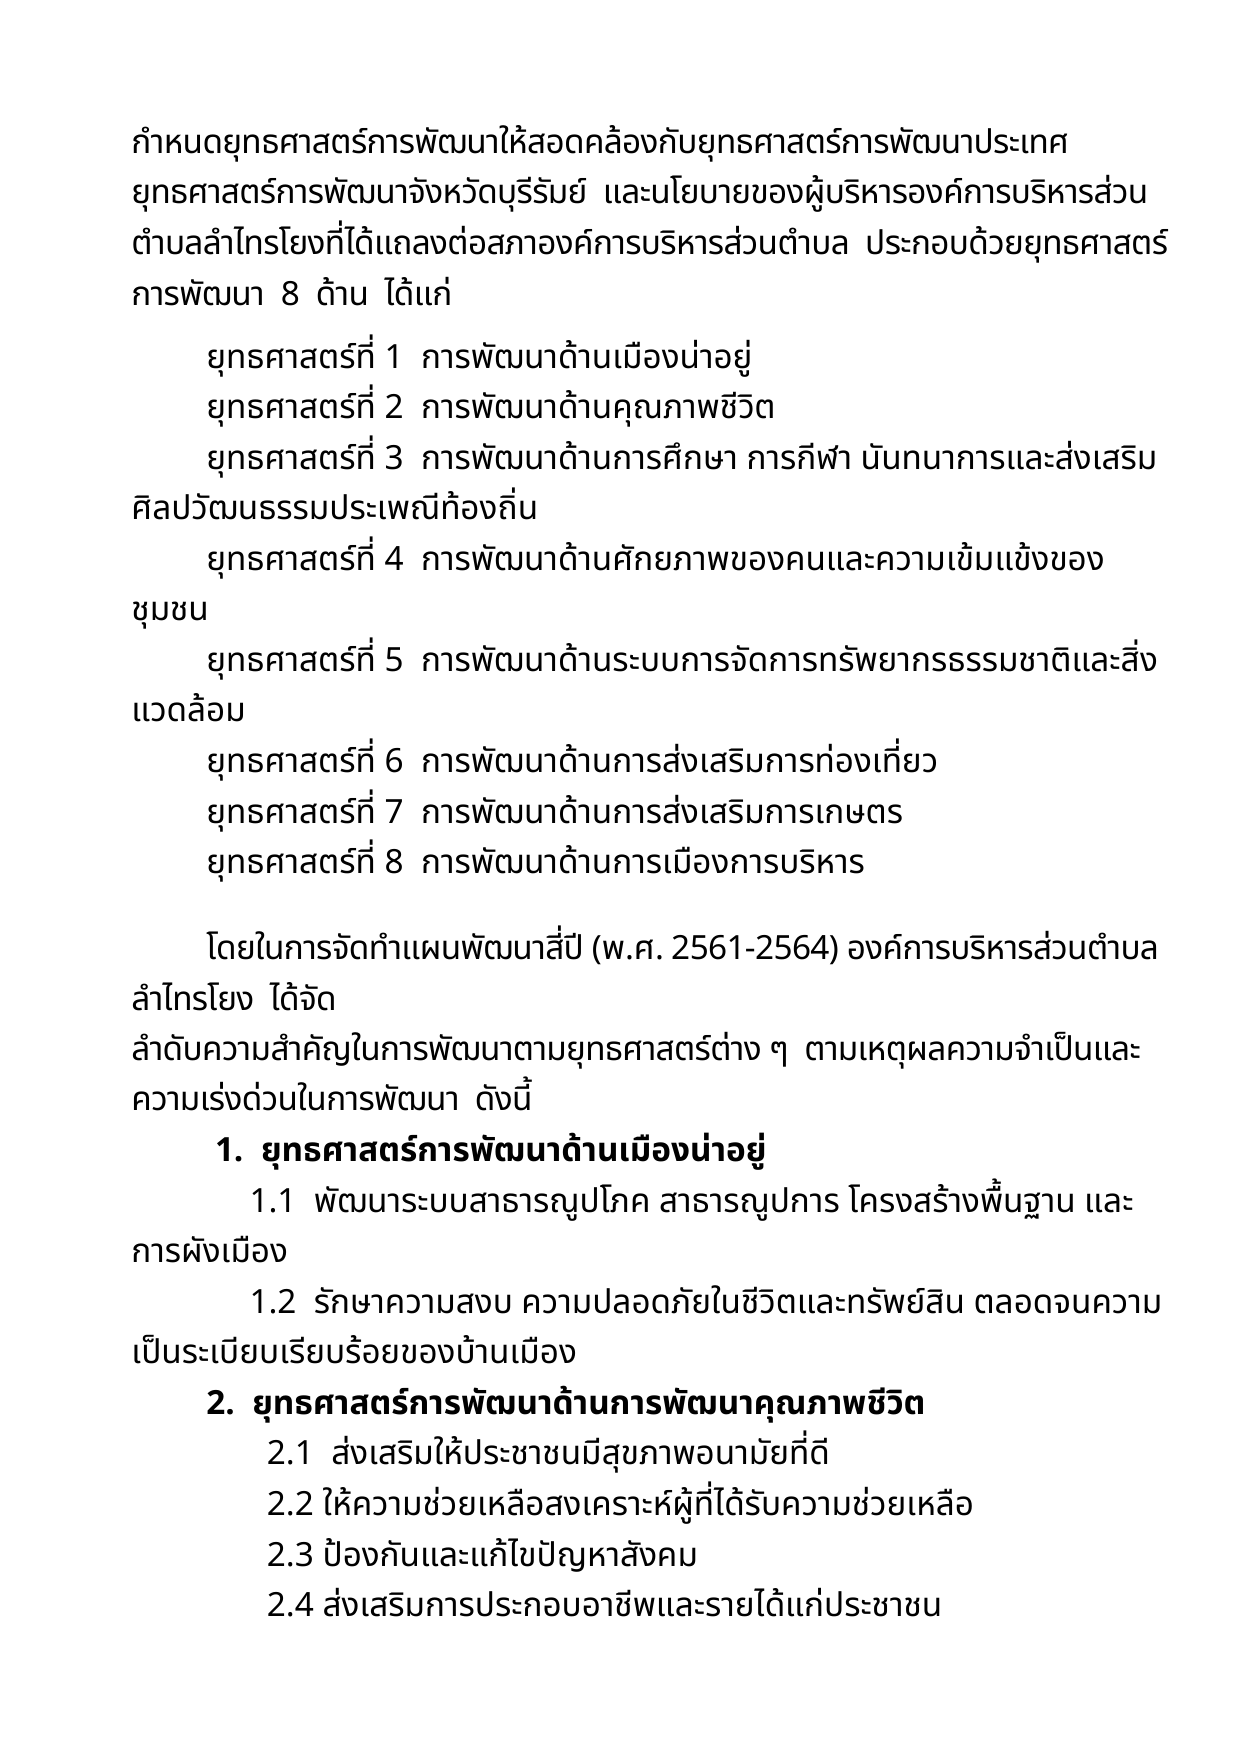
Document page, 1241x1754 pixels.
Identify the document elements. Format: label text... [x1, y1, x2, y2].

text 2.1 ส่งเสริมให้ประชาชนมีสุขภาพอนามัยที่ดี [206, 1429, 1181, 1480]
text ยุทธศาสตร์ที่ 7 การพัฒนาด้านการส่งเสริมการเกษตร [131, 787, 1181, 838]
text 1.2 รักษาความสงบ ความปลอดภัยในชีวิตและทรัพย์สิน ตลอดจนความเป็นระเบียบเรียบร้อยของบ้านเมือง [131, 1277, 1181, 1378]
text ยุทธศาสตร์ที่ 8 การพัฒนาด้านการเมืองการบริหาร [131, 838, 1181, 889]
text 2.3 ป้องกันและแก้ไขปัญหาสังคม [206, 1530, 1181, 1581]
text ยุทธศาสตร์ที่ 4 การพัฒนาด้านศักยภาพของคนและความเข้มแข้งของชุมชน [131, 535, 1181, 636]
text โดยในการจัดทำแผนพัฒนาสี่ปี (พ.ศ. 2561-2564) องค์การบริหารส่วนตำบลลำไทรโยง ได้จัด [131, 924, 1181, 1025]
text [131, 118, 1181, 320]
text ยุทธศาสตร์ที่ 3 การพัฒนาด้านการศึกษา การกีฬา นันทนาการและส่งเสริมศิลปวัฒนธรรมประเพณีท้องถิ่น [131, 434, 1181, 535]
text 1.1 พัฒนาระบบสาธารณูปโภค สาธารณูปการ โครงสร้างพื้นฐาน และการผังเมือง [131, 1176, 1181, 1277]
text 2. ยุทธศาสตร์การพัฒนาด้านการพัฒนาคุณภาพชีวิต [131, 1378, 1181, 1429]
text 2.2 ให้ความช่วยเหลือสงเคราะห์ผู้ที่ได้รับความช่วยเหลือ [206, 1480, 1181, 1530]
text ยุทธศาสตร์ที่ 1 การพัฒนาด้านเมืองน่าอยู่ [131, 332, 1181, 383]
text ยุทธศาสตร์ที่ 2 การพัฒนาด้านคุณภาพชีวิต [131, 383, 1181, 434]
text 2.4 ส่งเสริมการประกอบอาชีพและรายได้แก่ประชาชน [206, 1581, 1181, 1632]
text 1. ยุทธศาสตร์การพัฒนาด้านเมืองน่าอยู่ [131, 1126, 1181, 1176]
text ลำดับความสำคัญในการพัฒนาตามยุทธศาสตร์ต่าง ๆ ตามเหตุผลความจำเป็นและความเร่งด่วนในการพัฒนา ดังนี้ [131, 1025, 1181, 1126]
text ยุทธศาสตร์ที่ 5 การพัฒนาด้านระบบการจัดการทรัพยากรธรรมชาติและสิ่งแวดล้อม [131, 636, 1181, 737]
text ยุทธศาสตร์ที่ 6 การพัฒนาด้านการส่งเสริมการท่องเที่ยว [131, 737, 1181, 787]
